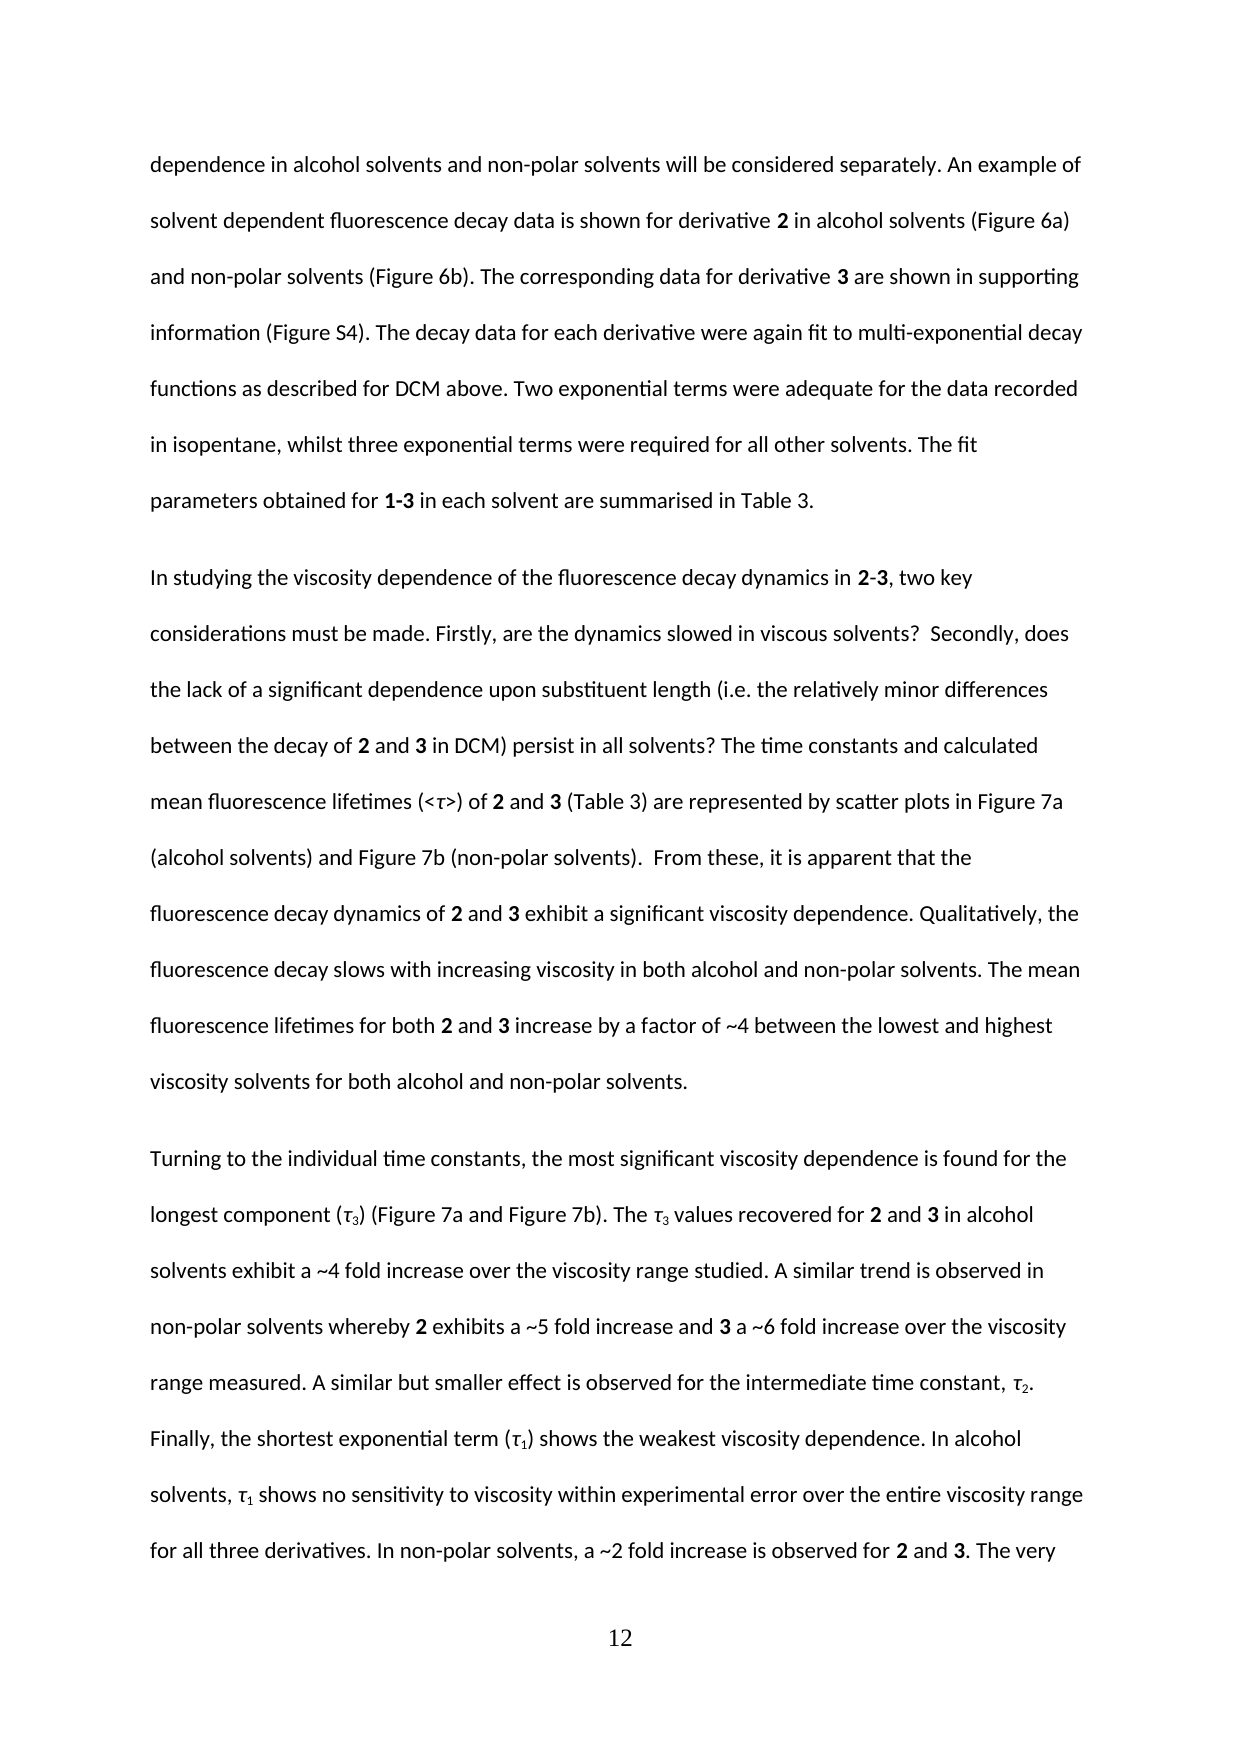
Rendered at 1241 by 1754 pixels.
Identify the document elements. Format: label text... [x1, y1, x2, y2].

text In studying the viscosity dependence of the fluorescence decay dynamics in 2-3, two key considerations must be made. Firstly, are the dynamics slowed in viscous solvents? Secondly, does the lack of a significant dependence upon substituent length (i.e. the relatively minor differences between the decay of 2 and 3 in DCM) persist in all solvents? The time constants and calculated mean fluorescence lifetimes (<τ>) of 2 and 3 (Table 3) are represented by scatter plots in Figure 7a (alcohol solvents) and Figure 7b (non-polar solvents). From these, it is apparent that the fluorescence decay dynamics of 2 and 3 exhibit a significant viscosity dependence. Qualitatively, the fluorescence decay slows with increasing viscosity in both alcohol and non-polar solvents. The mean fluorescence lifetimes for both 2 and 3 increase by a factor of ~4 between the lowest and highest viscosity solvents for both alcohol and non-polar solvents. [150, 563, 1090, 1096]
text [150, 1144, 1090, 1565]
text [150, 150, 1090, 514]
